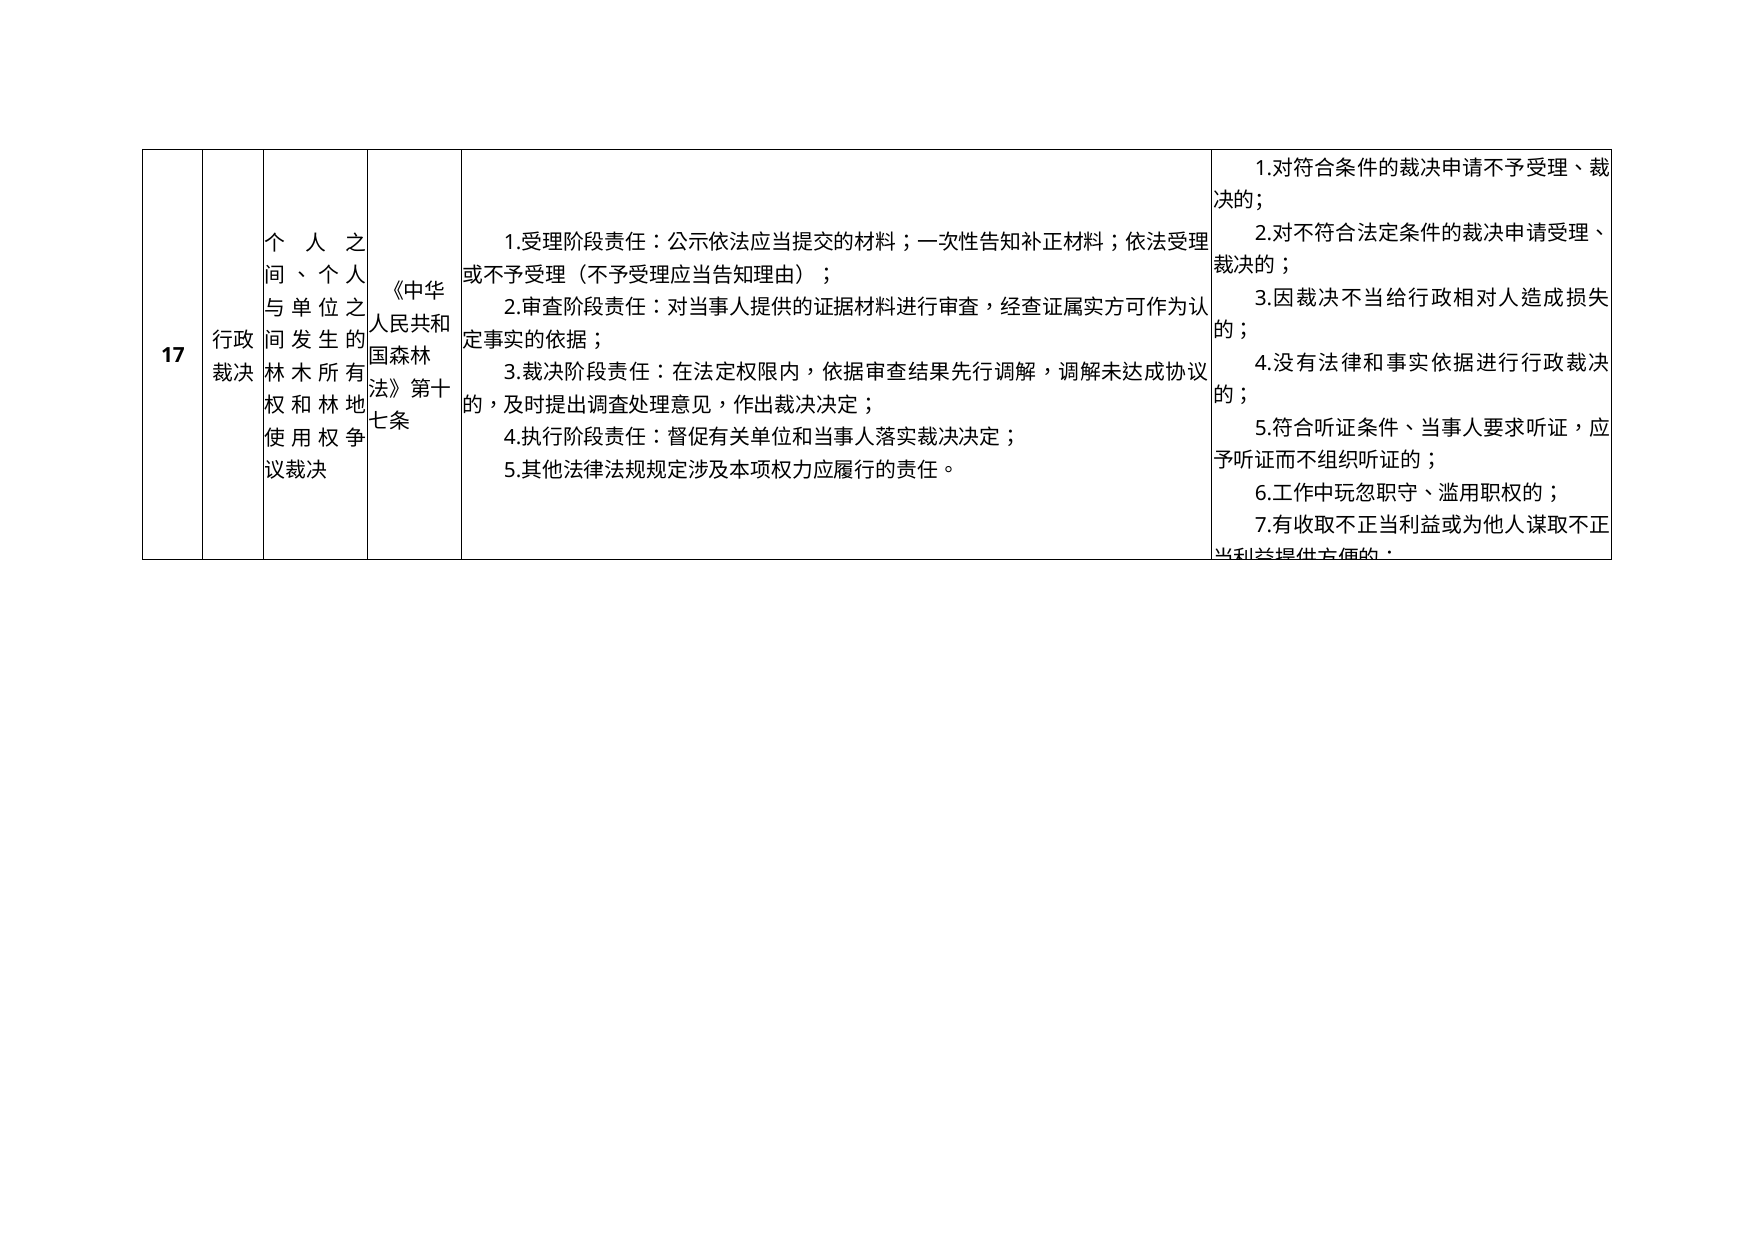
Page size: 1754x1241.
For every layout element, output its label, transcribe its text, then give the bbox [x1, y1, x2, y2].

table_cell 1.受理阶段责任：公示依法应当提交的材料；一次性告知补正材料；依法受理或不予受理（不予受理应当告知理由）； 2.审査阶段责任：对当事人提供的证据材料进行审査，经查证属实方可作为认定事实的依据； 3.裁决阶段责任：在法定权限内，依据审查结果先行调解，调解未达成协议的，及时提出调査处理意见，作出裁决决定； 4.执行阶段责任：督促有关单位和当事人落实裁决决定； 5.其他法律法规规定涉及本项权力应履行的责任。 [462, 150, 1211, 559]
table_cell 个人之间、个人与单位之间发生的林木所有权和林地使用权争议裁决 [264, 150, 367, 559]
table_cell 《中华人民共和国森林法》第十七条 [368, 150, 461, 559]
table_cell 行政 裁决 [203, 150, 263, 559]
table_cell 17 [143, 150, 202, 559]
table_cell 1.对符合条件的裁决申请不予受理、裁决的； 2.对不符合法定条件的裁决申请受理、裁决的； 3.因裁决不当给行政相对人造成损失的； 4.没有法律和事实依据进行行政裁决的； 5.符合听证条件、当事人要求听证，应予听证而不组织听证的； 6.工作中玩忽职守、滥用职权的； 7.有收取不正当利益或为他人谋取不正当利益提供方便的； 8.其他违反法律法规政策规定的行为。 [1212, 150, 1611, 559]
